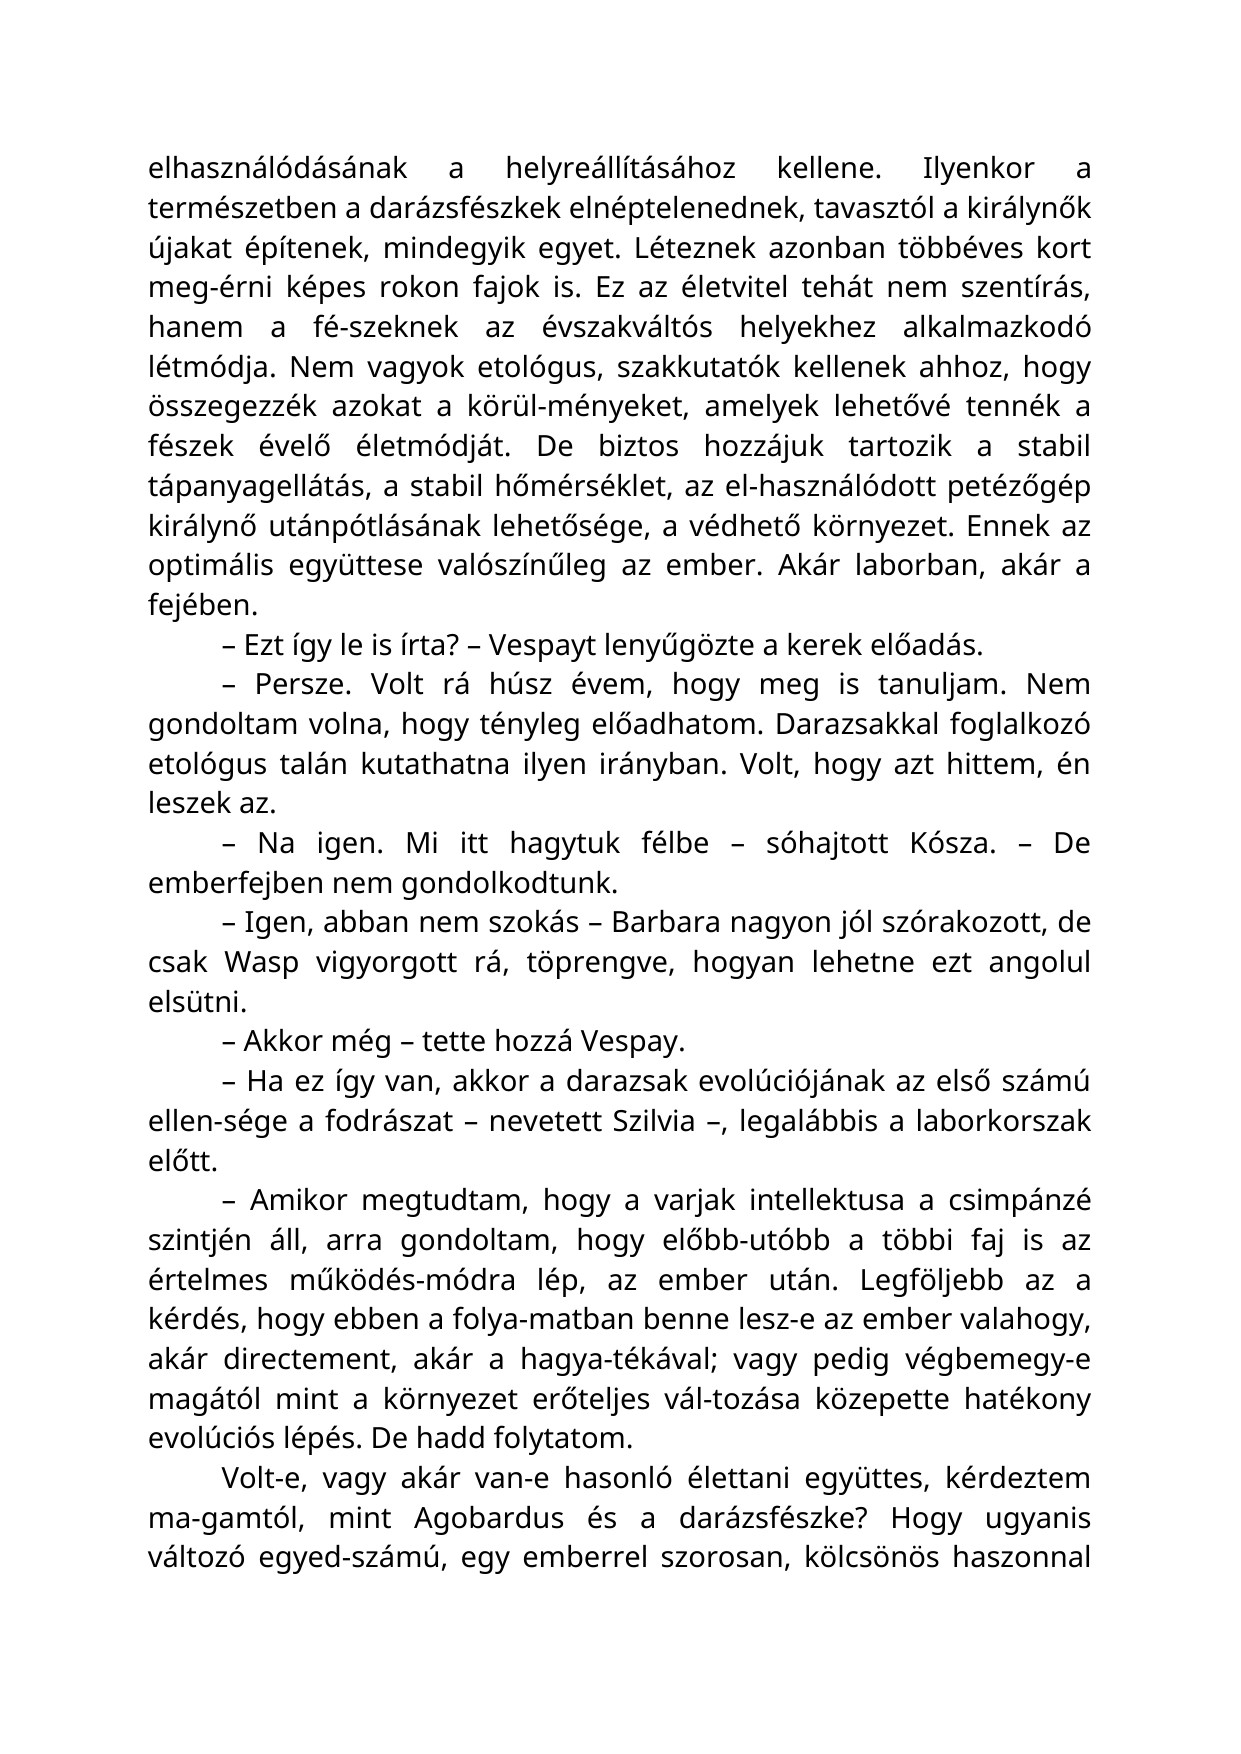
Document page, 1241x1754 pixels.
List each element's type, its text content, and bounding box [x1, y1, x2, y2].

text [148, 1457, 1093, 1576]
text – Igen, abban nem szokás – Barbara nagyon jól szórakozott, de csak Wasp vigyorgott rá, töprengve, hogyan lehetne ezt angolul elsütni. [148, 902, 1093, 1021]
text – Persze. Volt rá húsz évem, hogy meg is tanuljam. Nem gondoltam volna, hogy tényleg előadhatom. Darazsakkal foglalkozó etológus talán kutathatna ilyen irányban. Volt, hogy azt hittem, én leszek az. [148, 663, 1093, 822]
text – Ezt így le is írta? – Vespayt lenyűgözte a kerek előadás. [148, 624, 1093, 663]
text – Amikor megtudtam, hogy a varjak intellektusa a csimpánzé szintjén áll, arra gondoltam, hogy előbb-utóbb a többi faj is az értelmes működés-módra lép, az ember után. Legföljebb az a kérdés, hogy ebben a folya-matban benne lesz-e az ember valahogy, akár directement, akár a hagya-tékával; vagy pedig végbemegy-e magától mint a környezet erőteljes vál-tozása közepette hatékony evolúciós lépés. De hadd folytatom. [148, 1179, 1093, 1457]
text – Ha ez így van, akkor a darazsak evolúciójának az első számú ellen-sége a fodrászat – nevetett Szilvia –, legalábbis a laborkorszak előtt. [148, 1060, 1093, 1179]
text – Na igen. Mi itt hagytuk félbe – sóhajtott Kósza. – De emberfejben nem gondolkodtunk. [148, 822, 1093, 902]
text – Akkor még – tette hozzá Vespay. [148, 1021, 1093, 1060]
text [148, 148, 1093, 624]
